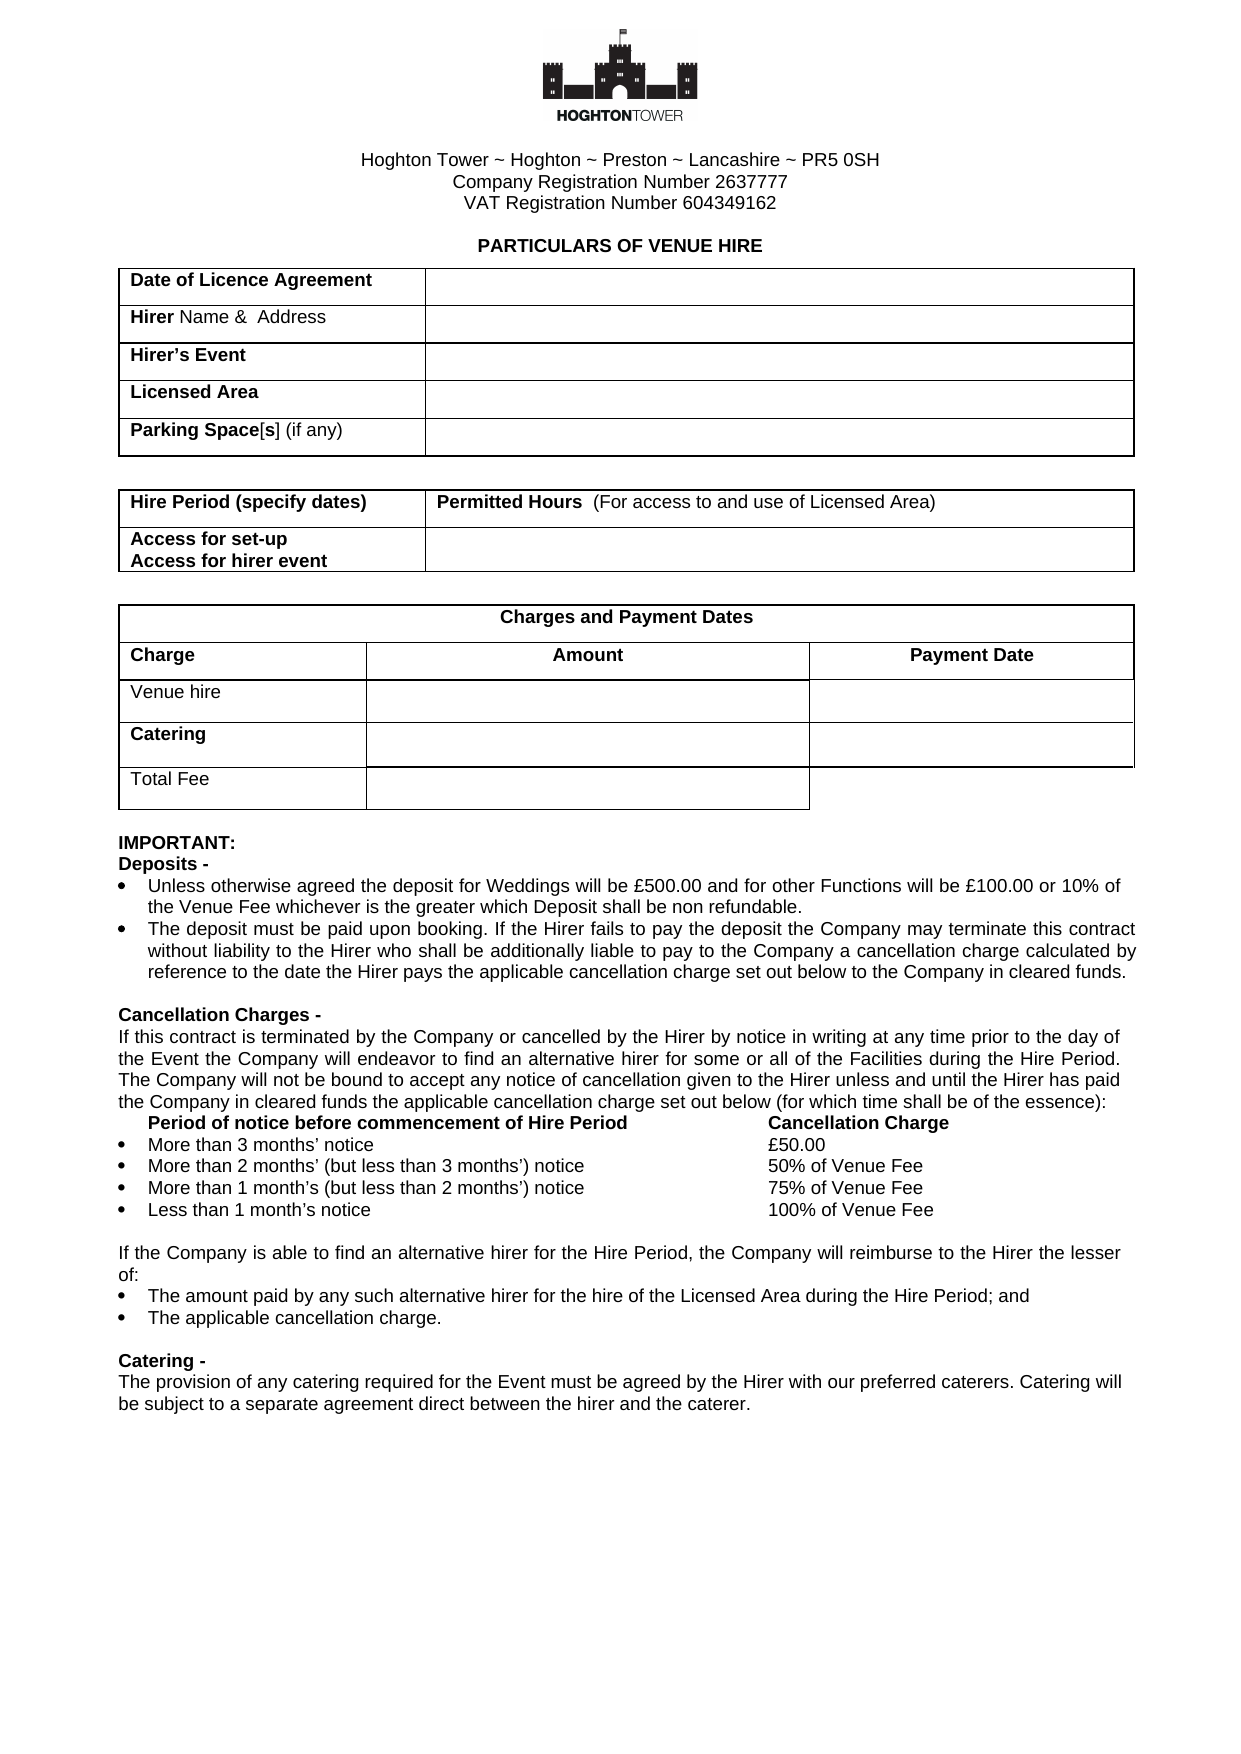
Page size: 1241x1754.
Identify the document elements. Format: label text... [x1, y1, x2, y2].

text If the Company is able to find an alternative hirer for the Hire Period, the Company will reimburse to the Hirer the lesser of: [118, 1242, 1122, 1285]
text VAT Registration Number 604349162 [118, 192, 1122, 213]
table_cell [426, 528, 1133, 571]
text Catering - [118, 1350, 1122, 1371]
table_cell [367, 768, 809, 809]
list The deposit must be paid upon booking. If the Hirer fails to pay the deposit the Company may terminate this contract without liability to the Hirer who shall be additionally liable to pay to the Company a cancellation charge calculated by reference to the date the Hirer pays the applicable cancellation charge set out below to the Company in cleared funds. [118, 918, 1137, 983]
text Cancellation Charges - [118, 1004, 1122, 1026]
list More than 1 month’s (but less than 2 months’) notice 75% of Venue Fee [118, 1177, 1122, 1198]
table_cell Parking Space[s] (if any) [120, 419, 425, 455]
table_header Charges and Payment Dates [120, 606, 1133, 642]
table_cell Payment Date [810, 643, 1133, 679]
text IMPORTANT: [118, 831, 1122, 853]
table_cell [426, 344, 1133, 379]
text Company Registration Number 2637777 [118, 170, 1122, 192]
table_cell Catering [120, 723, 366, 766]
table_header Date of Licence Agreement [120, 269, 425, 305]
list More than 3 months’ notice £50.00 [118, 1133, 1122, 1155]
text The provision of any catering required for the Event must be agreed by the Hirer with our preferred caterers. Catering will be subject to a separate agreement direct between the hirer and the caterer. [118, 1371, 1122, 1414]
table_cell Access for set-up Access for hirer event [120, 528, 425, 571]
table_cell [426, 381, 1133, 418]
table_header [426, 269, 1133, 305]
list Unless otherwise agreed the deposit for Weddings will be £500.00 and for other Functions will be £100.00 or 10% of the Venue Fee whichever is the greater which Deposit shall be non refundable. [118, 874, 1122, 918]
table_cell Total Fee [120, 768, 366, 809]
text If this contract is terminated by the Company or cancelled by the Hirer by notice in writing at any time prior to the day of the Event the Company will endeavor to find an alternative hirer for some or all of the Facilities during the Hire Period. The Company will not be bound to accept any notice of cancellation given to the Hirer unless and until the Hirer has paid the Company in cleared funds the applicable cancellation charge set out below (for which time shall be of the essence): [118, 1026, 1122, 1112]
table_cell Charge [120, 643, 366, 679]
table_cell Venue hire [120, 681, 366, 722]
text Deposits - [118, 853, 1122, 874]
text Hoghton Tower ~ Hoghton ~ Preston ~ Lancashire ~ PR5 0SH [118, 149, 1122, 170]
list Less than 1 month’s notice 100% of Venue Fee [118, 1198, 1122, 1220]
table_cell [426, 306, 1133, 342]
table_cell Hirer Name & Address [120, 306, 425, 342]
table_cell Hirer’s Event [120, 344, 425, 379]
table_cell Amount [367, 643, 809, 679]
table_cell Licensed Area [120, 381, 425, 418]
table_header Hire Period (specify dates) [120, 491, 425, 526]
list The applicable cancellation charge. [118, 1307, 1122, 1328]
table_cell [810, 722, 1134, 766]
table_cell [426, 419, 1133, 455]
text Period of notice before commencement of Hire Period Cancellation Charge [118, 1112, 1122, 1133]
table_header Permitted Hours (For access to and use of Licensed Area) [426, 491, 1133, 526]
list The amount paid by any such alternative hirer for the hire of the Licensed Area during the Hire Period; and [118, 1285, 1122, 1307]
picture [542, 29, 698, 121]
text PARTICULARS OF VENUE HIRE [118, 235, 1122, 257]
table_cell [810, 680, 1134, 722]
table_cell [367, 723, 809, 766]
table_cell [367, 681, 809, 722]
list More than 2 months’ (but less than 3 months’) notice 50% of Venue Fee [118, 1155, 1122, 1177]
